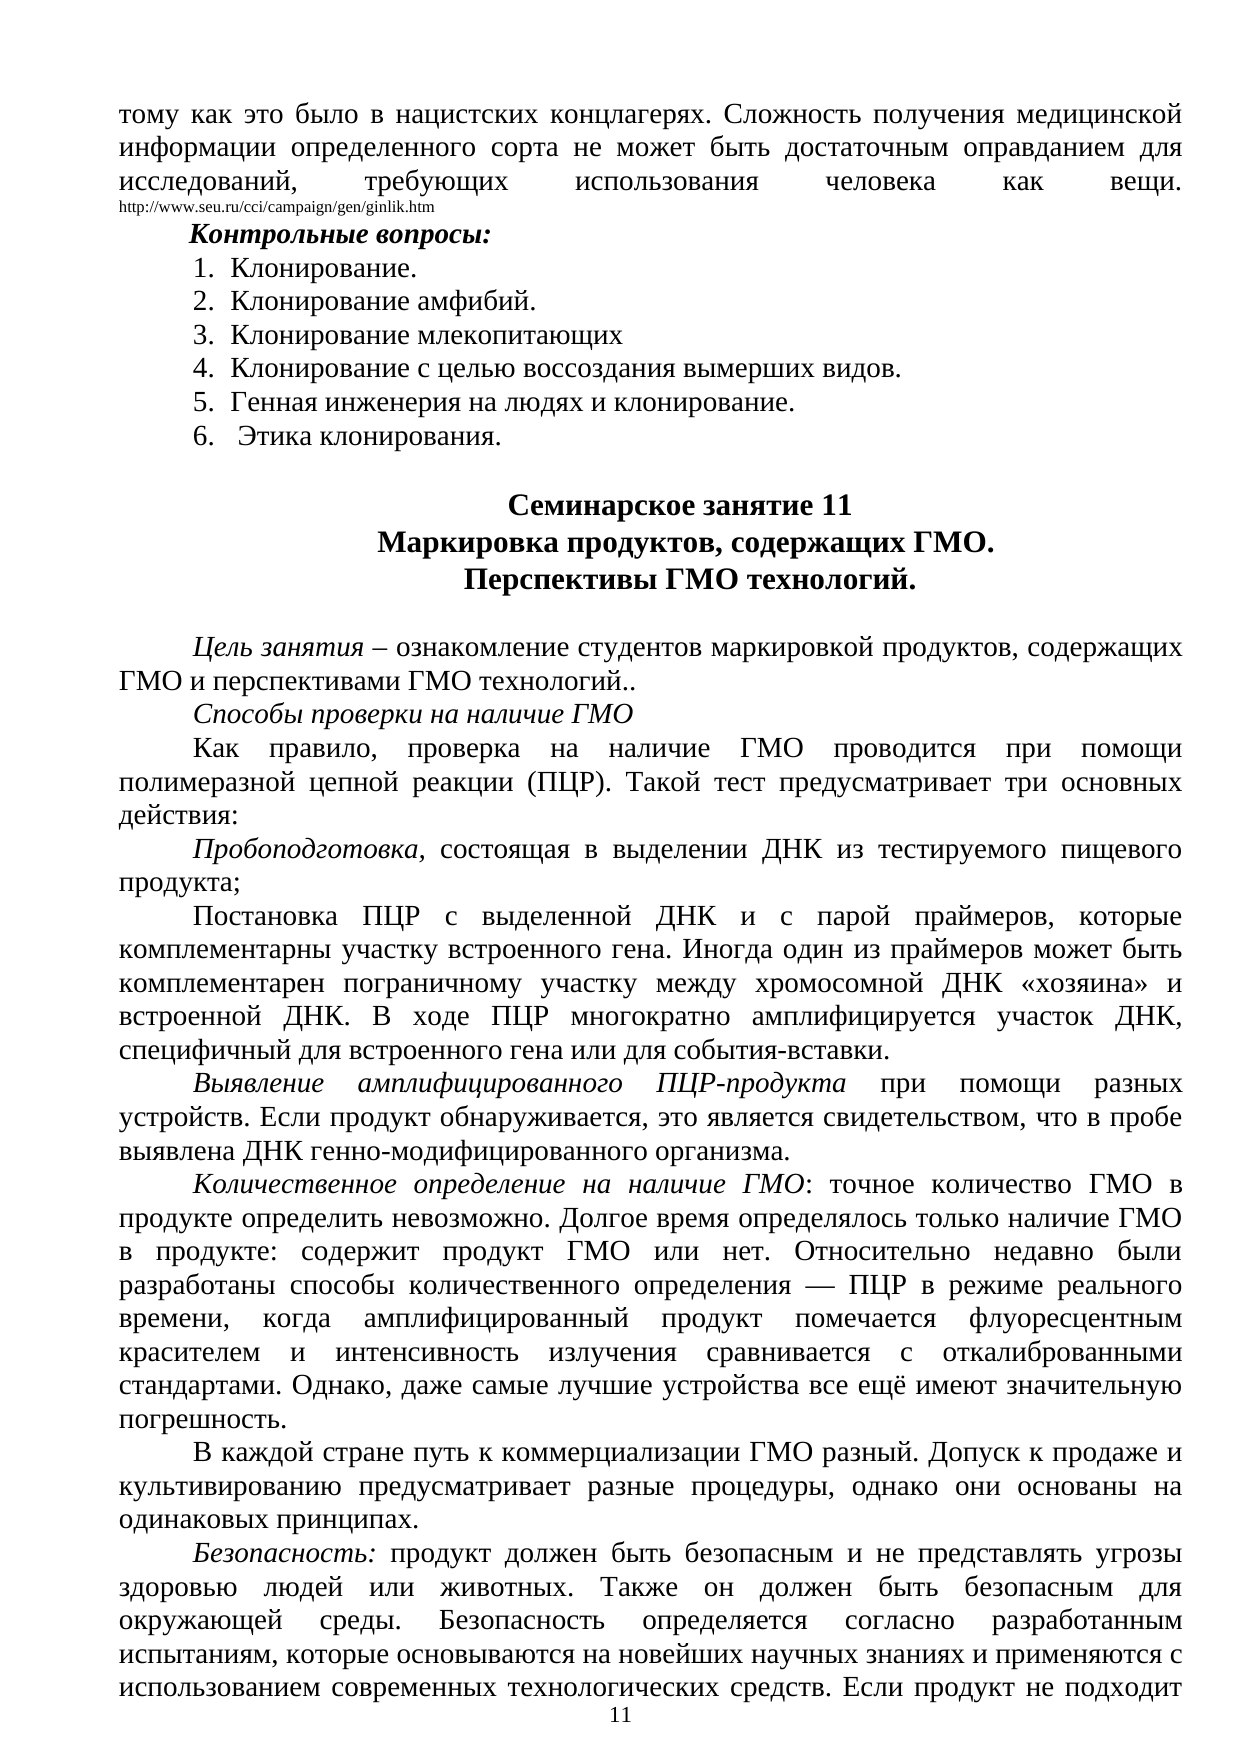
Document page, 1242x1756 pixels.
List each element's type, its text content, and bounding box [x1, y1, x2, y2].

list Генная инженерия на людях и клонирование. [193, 384, 1183, 418]
list Клонирование амфибий. [193, 283, 1183, 317]
list Клонирование с целью воссоздания вымерших видов. [193, 351, 1183, 384]
text Контрольные вопросы: [130, 216, 1183, 250]
text Маркировка продуктов, содержащих ГМО. [130, 523, 1183, 559]
text Выявление амплифицированного ПЦР-продукта при помощи разных устройств. Если продукт обнаруживается, это является свидетельством, что в пробе выявлена ДНК генно-модифицированного организма. [119, 1066, 1183, 1166]
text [119, 1535, 1183, 1703]
text Способы проверки на наличие ГМО [119, 697, 1183, 730]
text Как правило, проверка на наличие ГМО проводится при помощи полимеразной цепной реакции (ПЦР). Такой тест предусматривает три основных действия: [119, 730, 1183, 831]
text Постановка ПЦР с выделенной ДНК и с парой праймеров, которые комплементарны участку встроенного гена. Иногда один из праймеров может быть комплементарен пограничному участку между хромосомной ДНК «хозяина» и встроенной ДНК. В ходе ПЦР многократно амплифицируется участок ДНК, специфичный для встроенного гена или для события-вставки. [119, 898, 1183, 1066]
text Пробоподготовка, состоящая в выделении ДНК из тестируемого пищевого продукта; [119, 831, 1183, 898]
list Клонирование млекопитающих [193, 317, 1183, 351]
text Цель занятия – ознакомление студентов маркировкой продуктов, содержащих ГМО и перспективами ГМО технологий.. [119, 629, 1183, 697]
text Перспективы ГМО технологий. [130, 560, 1183, 596]
list Этика клонирования. [193, 418, 1183, 451]
list Клонирование. [193, 250, 1183, 283]
text Количественное определение на наличие ГМО: точное количество ГМО в продукте определить невозможно. Долгое время определялось только наличие ГМО в продукте: содержит продукт ГМО или нет. Относительно недавно были разработаны способы количественного определения — ПЦР в режиме реального времени, когда амплифицированный продукт помечается флуоресцентным красителем и интенсивность излучения сравнивается с откалиброванными стандартами. Однако, даже самые лучшие устройства все ещё имеют значительную погрешность. [119, 1166, 1183, 1434]
text Семинарское занятие 11 [189, 486, 1171, 522]
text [119, 96, 1183, 216]
text В каждой стране путь к коммерциализации ГМО разный. Допуск к продаже и культивированию предусматривает разные процедуры, однако они основаны на одинаковых принципах. [119, 1434, 1183, 1535]
